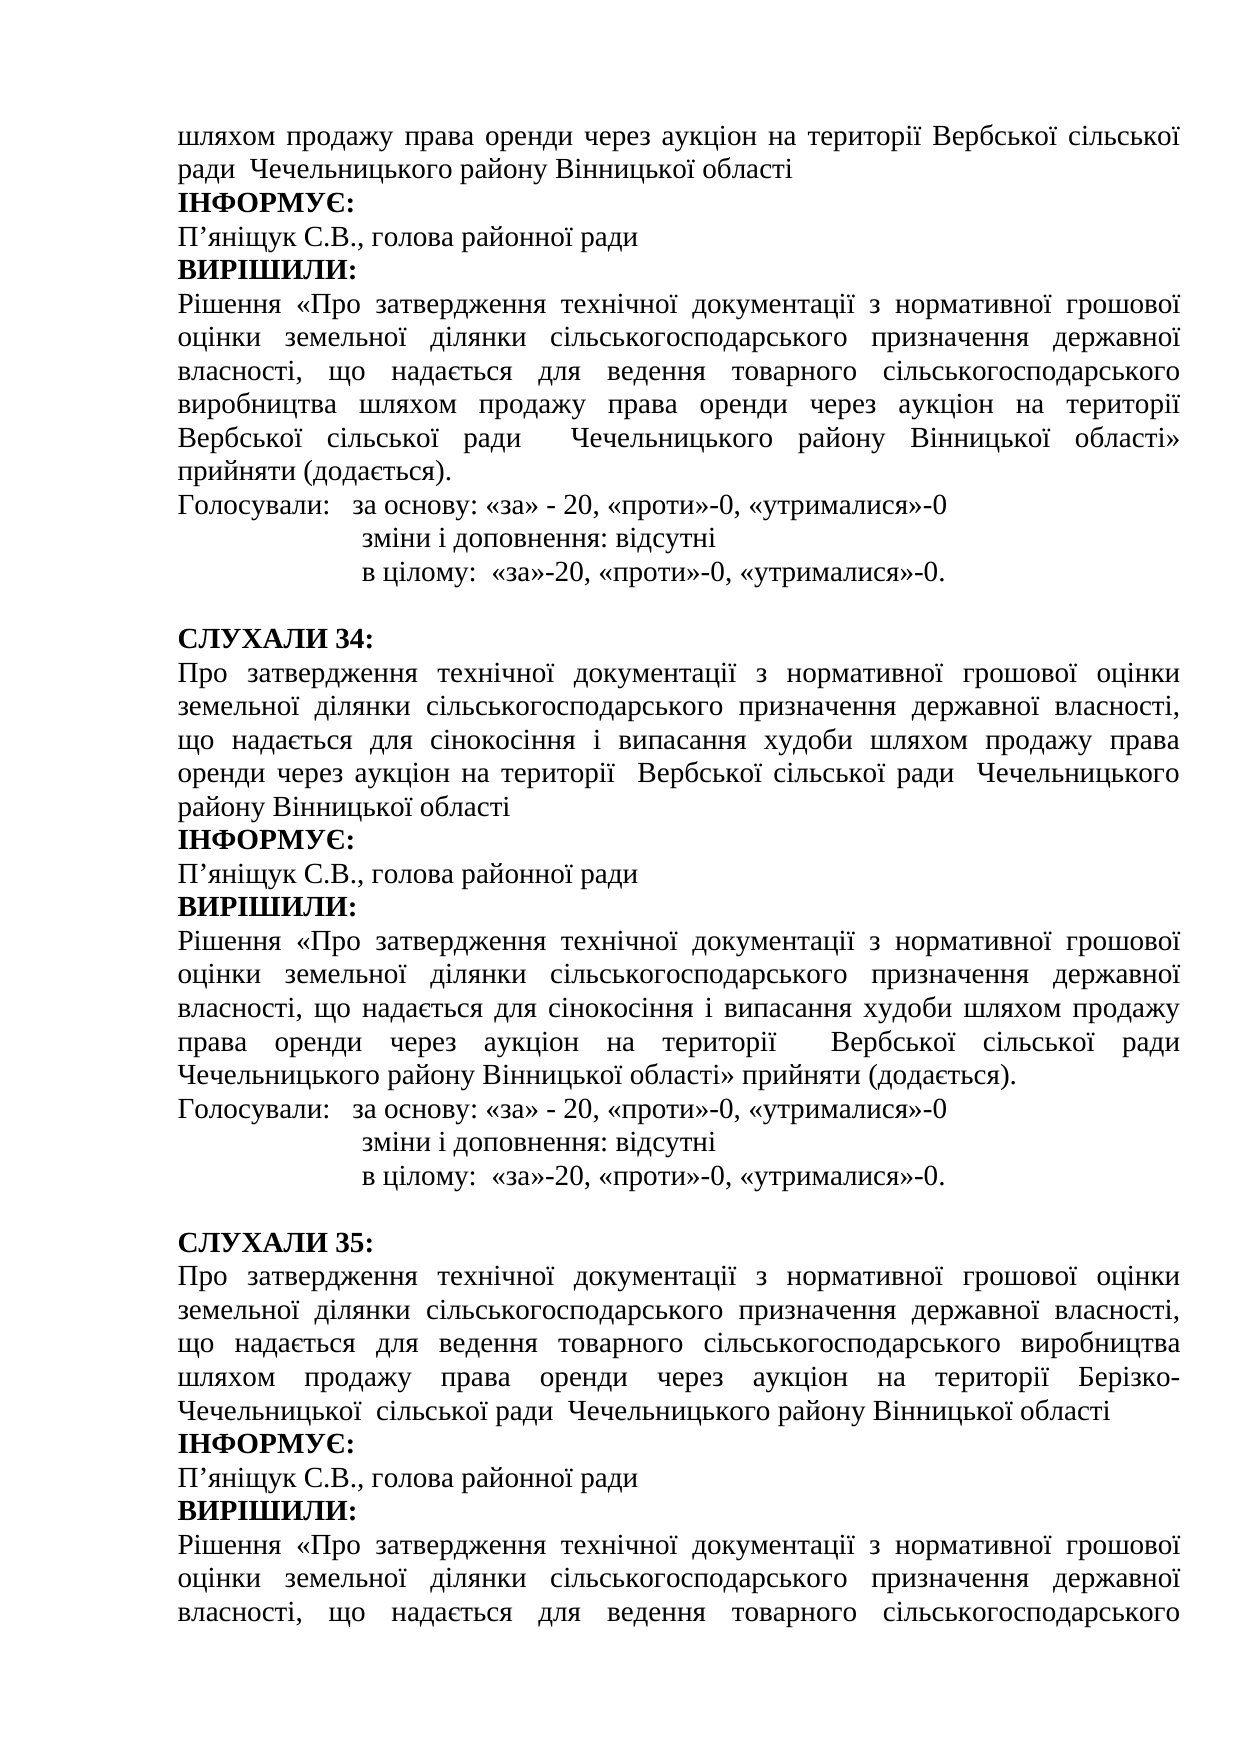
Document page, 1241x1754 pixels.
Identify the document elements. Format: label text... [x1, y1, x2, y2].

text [177, 118, 1181, 185]
text Про затвердження технічної документації з нормативної грошової оцінки земельної ділянки сільськогосподарського призначення державної власності, що надається для сінокосіння і випасання худоби шляхом продажу права оренди через аукціон на території Вербської сільської ради Чечельницького району Вінницької області [177, 655, 1181, 822]
text ВИРІШИЛИ: [177, 252, 1181, 286]
text ВИРІШИЛИ: [177, 889, 1181, 923]
text зміни і доповнення: відсутні [177, 521, 1181, 554]
text П’яніщук С.В., голова районної ради [177, 1460, 1181, 1493]
text ІНФОРМУЄ: [177, 1426, 1181, 1460]
text ІНФОРМУЄ: [177, 822, 1181, 856]
text Рішення «Про затвердження технічної документації з нормативної грошової оцінки земельної ділянки сільськогосподарського призначення державної власності, що надається для ведення товарного сільськогосподарського виробництва шляхом продажу права оренди через аукціон на території Вербської сільської ради Чечельницького району Вінницької області» прийняти (додається). [177, 286, 1181, 487]
text П’яніщук С.В., голова районної ради [177, 219, 1181, 252]
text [177, 1527, 1181, 1627]
text ІНФОРМУЄ: [177, 185, 1181, 219]
text зміни і доповнення: відсутні [177, 1124, 1181, 1158]
text Голосували: за основу: «за» - 20, «проти»-0, «утрималися»-0 [177, 1091, 1181, 1124]
text П’яніщук С.В., голова районної ради [177, 856, 1181, 889]
text Голосували: за основу: «за» - 20, «проти»-0, «утрималися»-0 [177, 487, 1181, 521]
text Про затвердження технічної документації з нормативної грошової оцінки земельної ділянки сільськогосподарського призначення державної власності, що надається для ведення товарного сільськогосподарського виробництва шляхом продажу права оренди через аукціон на території Берізко-Чечельницької сільської ради Чечельницького району Вінницької області [177, 1258, 1181, 1426]
text ВИРІШИЛИ: [177, 1493, 1181, 1527]
text в цілому: «за»-20, «проти»-0, «утрималися»-0. [177, 1158, 1181, 1191]
text СЛУХАЛИ 34: [177, 621, 1181, 655]
text в цілому: «за»-20, «проти»-0, «утрималися»-0. [177, 554, 1181, 588]
text Рішення «Про затвердження технічної документації з нормативної грошової оцінки земельної ділянки сільськогосподарського призначення державної власності, що надається для сінокосіння і випасання худоби шляхом продажу права оренди через аукціон на території Вербської сільської ради Чечельницького району Вінницької області» прийняти (додається). [177, 923, 1181, 1091]
text СЛУХАЛИ 35: [177, 1225, 1181, 1258]
